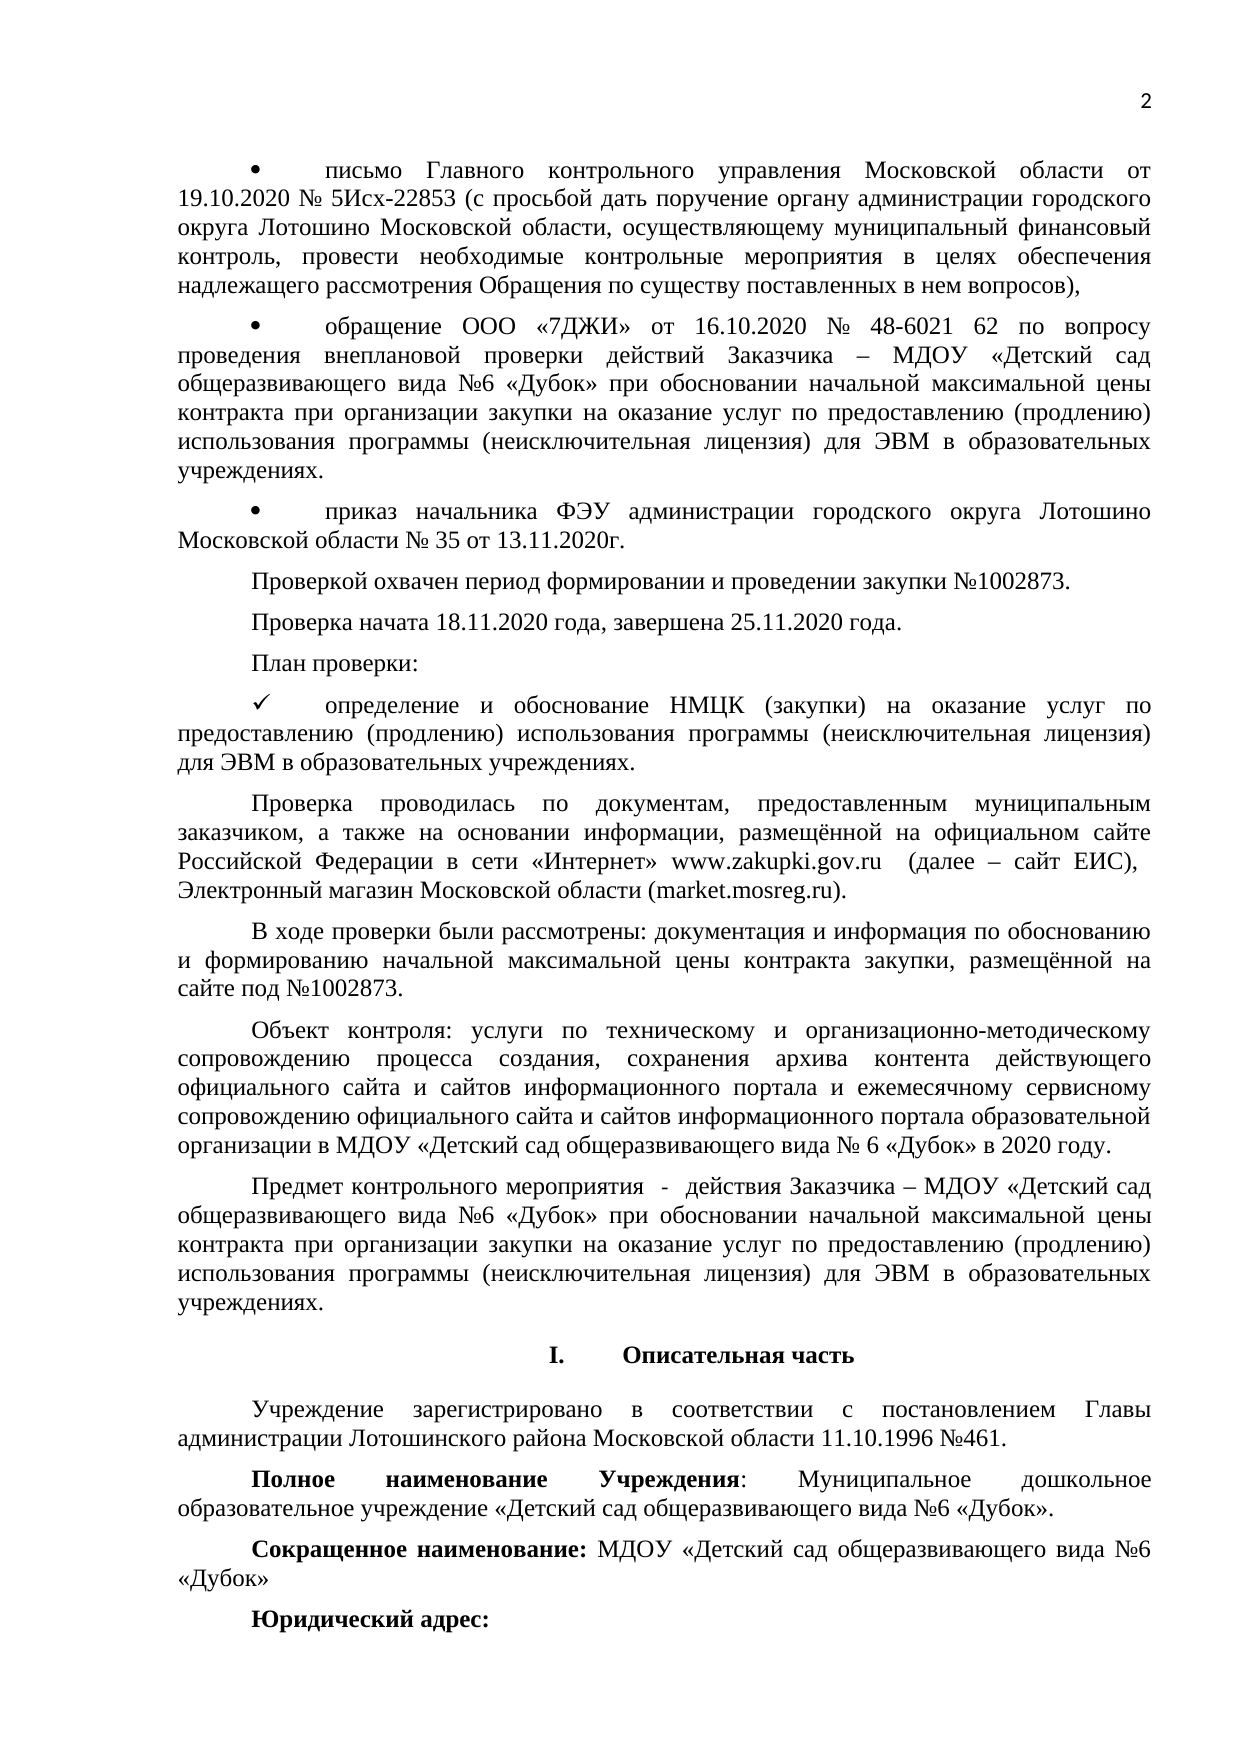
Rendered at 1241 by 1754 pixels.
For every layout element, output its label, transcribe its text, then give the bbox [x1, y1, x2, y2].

text План проверки: [177, 648, 1152, 677]
list обращение ООО «7ДЖИ» от 16.10.2020 № 48-6021 62 по вопросу проведения внеплановой проверки действий Заказчика – МДОУ «Детский сад общеразвивающего вида №6 «Дубок» при обосновании начальной максимальной цены контракта при организации закупки на оказание услуг по предоставлению (продлению) использования программы (неисключительная лицензия) для ЭВМ в образовательных учреждениях. [177, 311, 1152, 483]
text Сокращенное наименование: МДОУ «Детский сад общеразвивающего вида №6 «Дубок» [177, 1534, 1152, 1592]
list определение и обоснование НМЦК (закупки) на оказание услуг по предоставлению (продлению) использования программы (неисключительная лицензия) для ЭВМ в образовательных учреждениях. [177, 690, 1152, 776]
text Проверка проводилась по документам, предоставленным муниципальным заказчиком, а также на основании информации, размещённой на официальном сайте Российской Федерации в сети «Интернет» www.zakupki.gov.ru (далее – сайт ЕИС), Электронный магазин Московской области (market.mosreg.ru). [177, 788, 1152, 903]
list письмо Главного контрольного управления Московской области от 19.10.2020 № 5Исх-22853 (с просьбой дать поручение органу администрации городского округа Лотошино Московской области, осуществляющему муниципальный финансовый контроль, провести необходимые контрольные мероприятия в целях обеспечения надлежащего рассмотрения Обращения по существу поставленных в нем вопросов), [177, 155, 1152, 298]
text Юридический адрес: [177, 1604, 1152, 1633]
text Учреждение зарегистрировано в соответствии с постановлением Главы администрации Лотошинского района Московской области 11.10.1996 №461. [177, 1394, 1152, 1452]
list Описательная часть [177, 1341, 1152, 1369]
list приказ начальника ФЭУ администрации городского округа Лотошино Московской области № 35 от 13.11.2020г. [177, 496, 1152, 553]
text Проверка начата 18.11.2020 года, завершена 25.11.2020 года. [177, 607, 1152, 636]
text Полное наименование Учреждения: Муниципальное дошкольное образовательное учреждение «Детский сад общеразвивающего вида №6 «Дубок». [177, 1464, 1152, 1522]
text В ходе проверки были рассмотрены: документация и информация по обоснованию и формированию начальной максимальной цены контракта закупки, размещённой на сайте под №1002873. [177, 916, 1152, 1002]
text Проверкой охвачен период формировании и проведении закупки №1002873. [177, 566, 1152, 595]
text Объект контроля: услуги по техническому и организационно-методическому сопровождению процесса создания, сохранения архива контента действующего официального сайта и сайтов информационного портала и ежемесячному сервисному сопровождению официального сайта и сайтов информационного портала образовательной организации в МДОУ «Детский сад общеразвивающего вида № 6 «Дубок» в 2020 году. [177, 1015, 1152, 1158]
text Предмет контрольного мероприятия - действия Заказчика – МДОУ «Детский сад общеразвивающего вида №6 «Дубок» при обосновании начальной максимальной цены контракта при организации закупки на оказание услуг по предоставлению (продлению) использования программы (неисключительная лицензия) для ЭВМ в образовательных учреждениях. [177, 1171, 1152, 1316]
